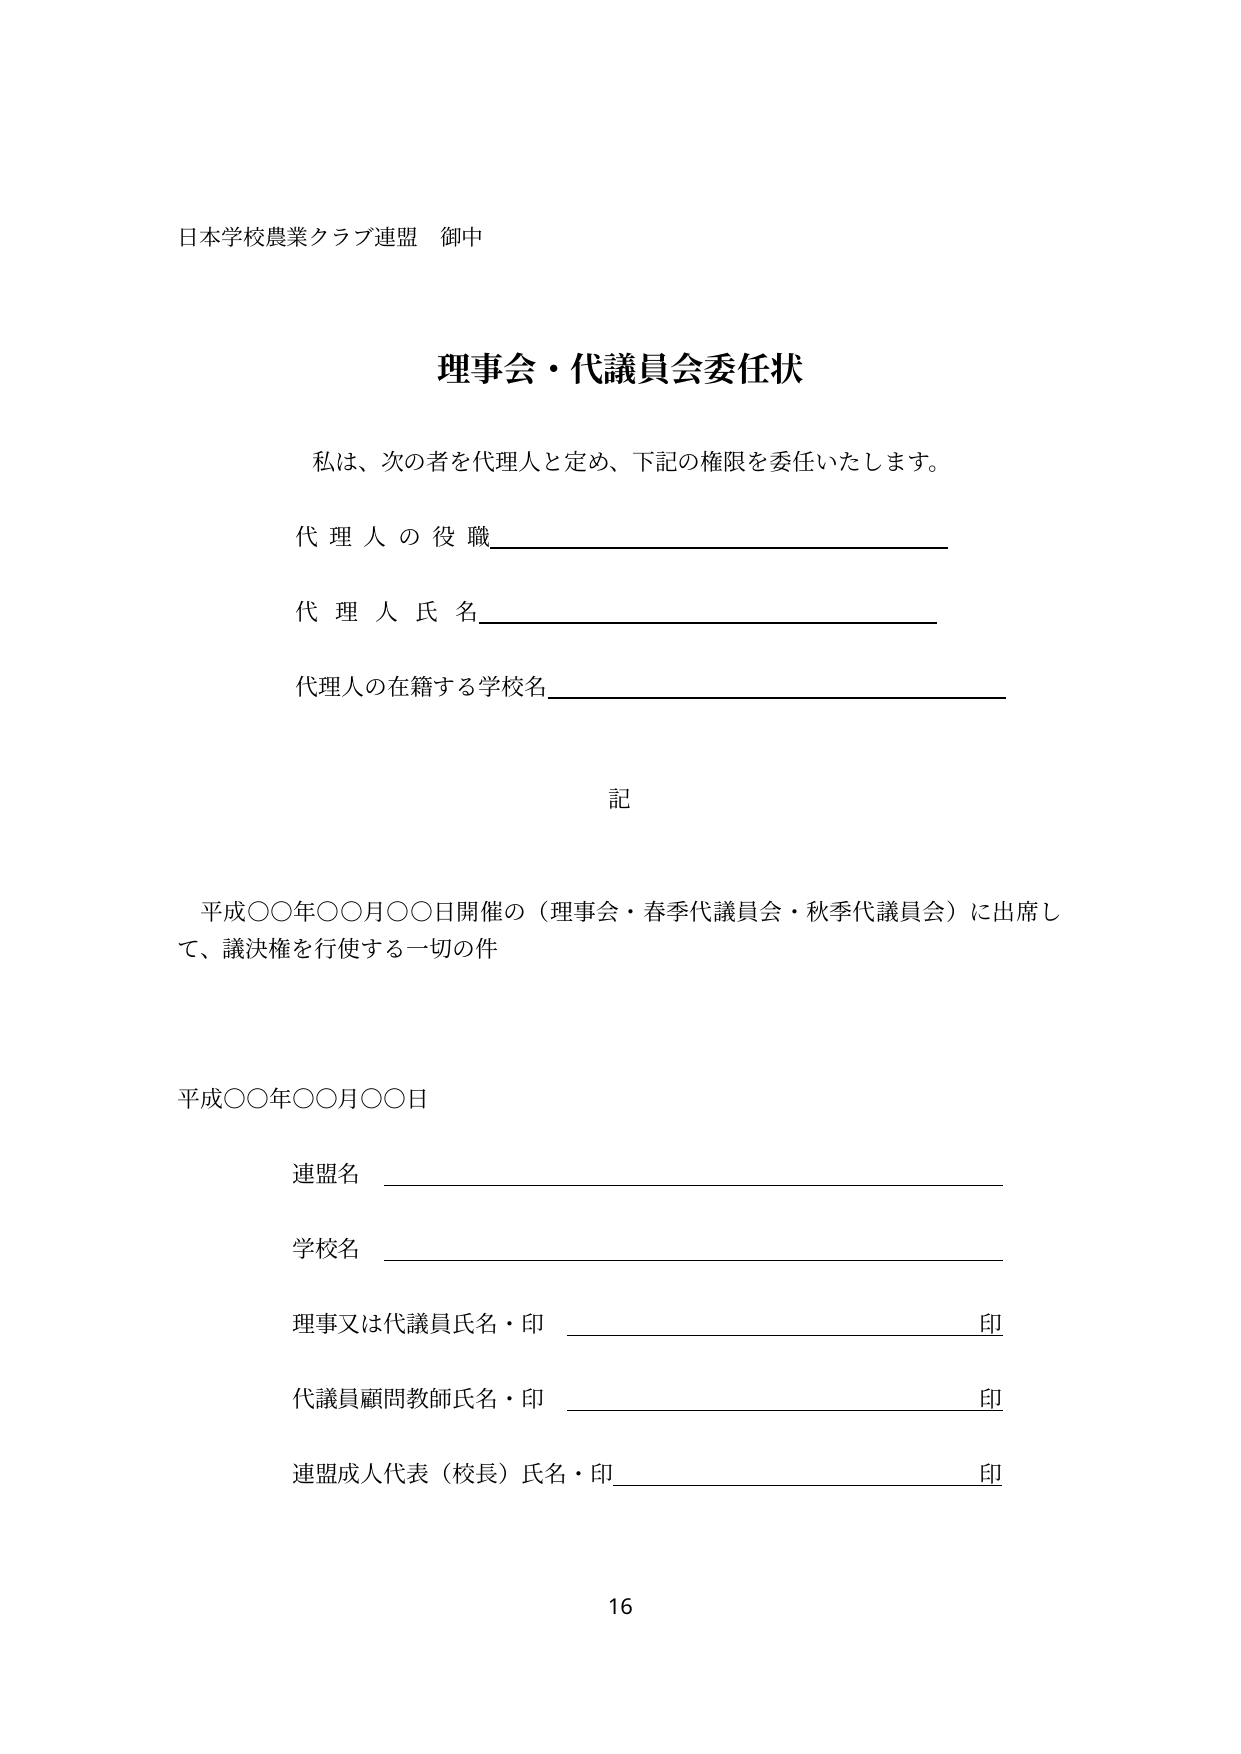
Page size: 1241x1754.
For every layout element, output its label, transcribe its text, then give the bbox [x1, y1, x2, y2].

text 理事会・代議員会委任状 [177, 329, 1063, 404]
text 代理人氏名 [177, 592, 1063, 629]
text 理事又は代議員氏名・印 印 [177, 1304, 1063, 1342]
text 平成○○年○○月○○日 [177, 1079, 1063, 1117]
text 平成○○年○○月○○日開催の（理事会・春季代議員会・秋季代議員会）に出席して、議決権を行使する一切の件 [177, 892, 1063, 967]
text 連盟名 [177, 1154, 1063, 1192]
text 連盟成人代表（校長）氏名・印 印 [177, 1454, 1063, 1492]
text 日本学校農業クラブ連盟 御中 [177, 217, 1063, 254]
text 学校名 [177, 1229, 1063, 1267]
subtitle 記 [177, 779, 1063, 817]
text 代理人の役職 [177, 517, 1063, 554]
text 私は、次の者を代理人と定め、下記の権限を委任いたします。 [177, 442, 1063, 479]
text 代理人の在籍する学校名 [177, 667, 1063, 704]
text 代議員顧問教師氏名・印 印 [177, 1379, 1063, 1417]
